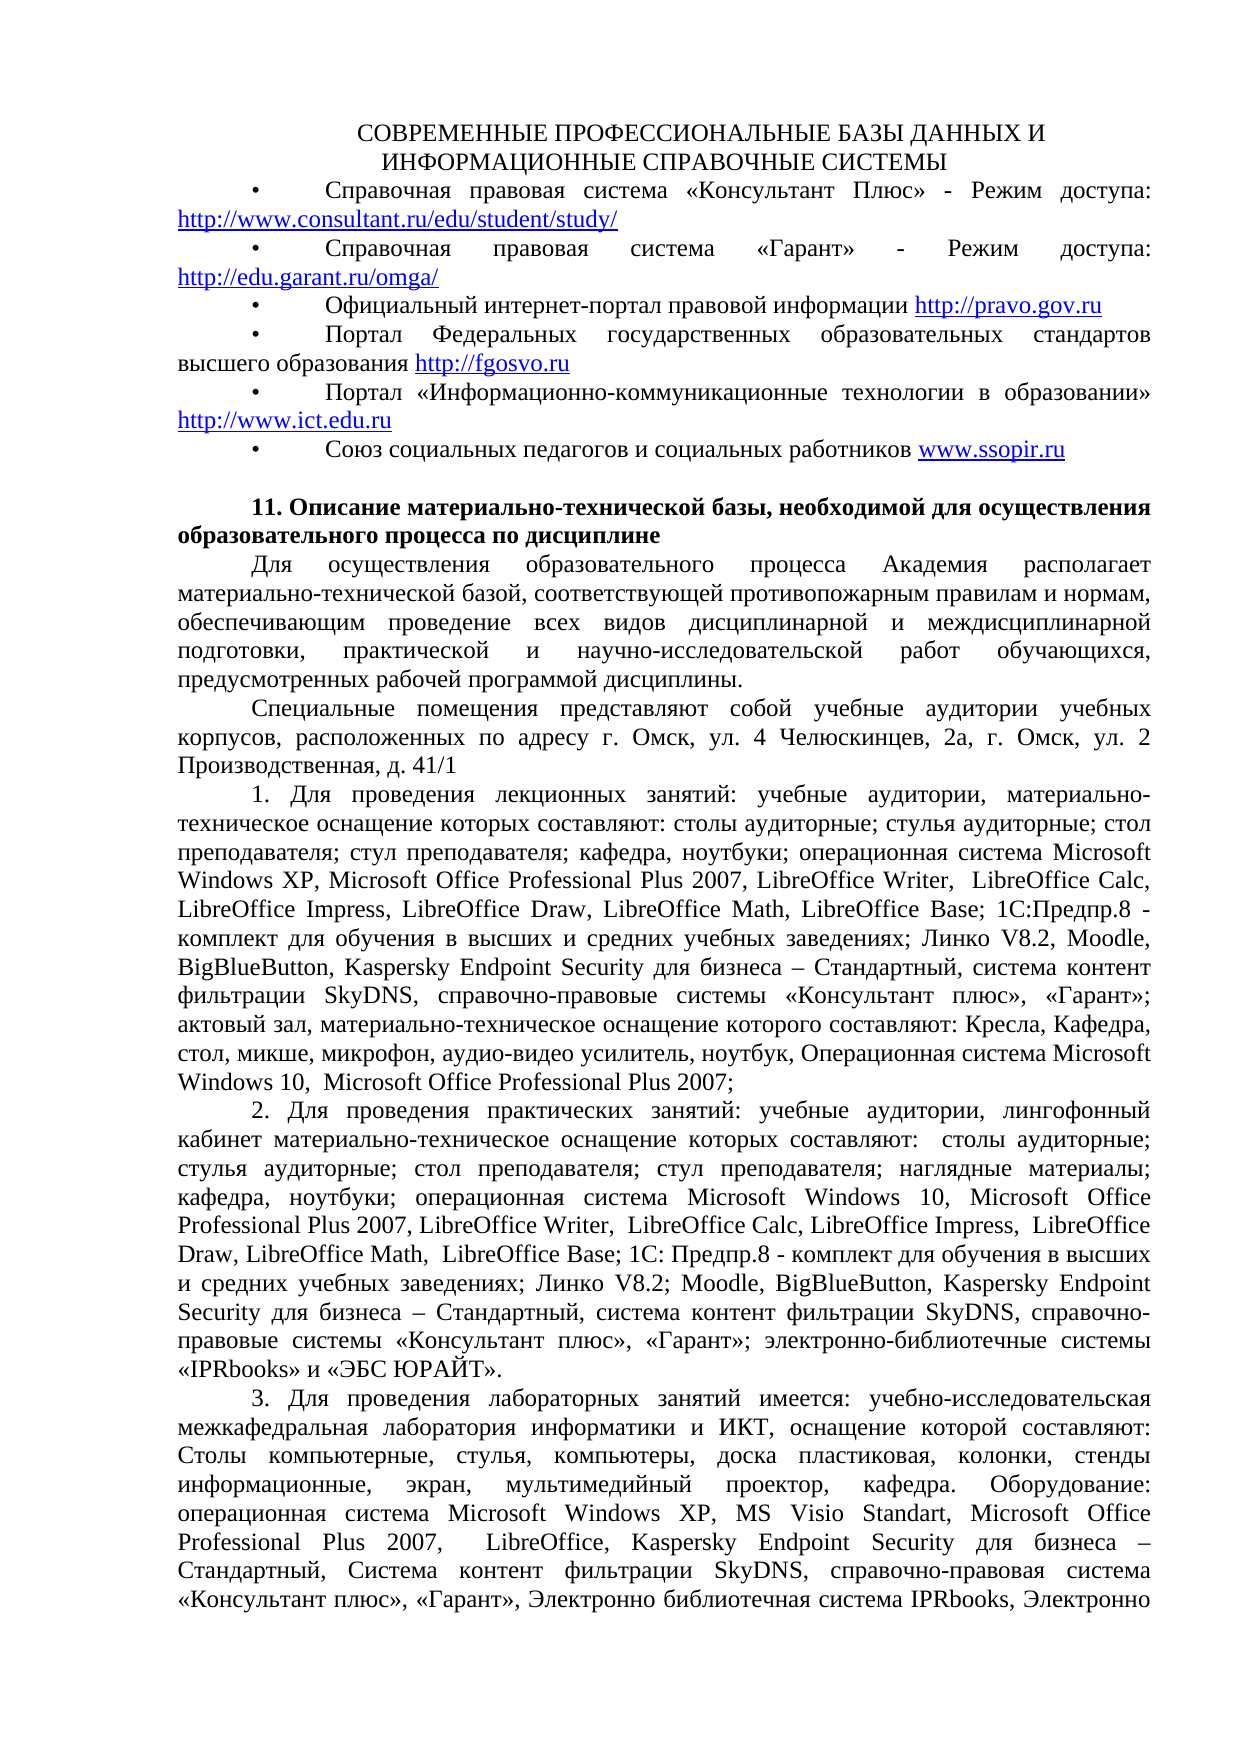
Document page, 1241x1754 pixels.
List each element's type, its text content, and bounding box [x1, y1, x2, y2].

text Специальные помещения представляют собой учебные аудитории учебных корпусов, расположенных по адресу г. Омск, ул. 4 Челюскинцев, 2а, г. Омск, ул. 2 Производственная, д. 41/1 [177, 693, 1152, 779]
text СОВРЕМЕННЫЕ ПРОФЕССИОНАЛЬНЫЕ БАЗЫ ДАННЫХ И ИНФОРМАЦИОННЫЕ СПРАВОЧНЫЕ СИСТЕМЫ [177, 118, 1152, 176]
text • Справочная правовая система «Гарант» - Режим доступа: http://edu.garant.ru/omga/ [177, 233, 1152, 291]
text 11. Описание материально-технической базы, необходимой для осуществления образовательного процесса по дисциплине [177, 492, 1152, 549]
text • Официальный интернет-портал правовой информации http://pravo.gov.ru [177, 291, 1152, 319]
text • Портал Федеральных государственных образовательных стандартов высшего образования http://fgosvo.ru [177, 319, 1152, 377]
text 2. Для проведения практических занятий: учебные аудитории, лингофонный кабинет материально-техническое оснащение которых составляют: столы аудиторные; стулья аудиторные; стол преподавателя; стул преподавателя; наглядные материалы; кафедра, ноутбуки; операционная система Microsoft Windows 10, Microsoft Office Professional Plus 2007, LibreOffice Writer, LibreOffice Calc, LibreOffice Impress, LibreOffice Draw, LibreOffice Math, LibreOffice Base; 1С: Предпр.8 - комплект для обучения в высших и средних учебных заведениях; Линко V8.2; Moodle, BigBlueButton, Kaspersky Endpoint Security для бизнеса – Стандартный, система контент фильтрации SkyDNS, справочно-правовые системы «Консультант плюс», «Гарант»; электронно-библиотечные системы «IPRbooks» и «ЭБС ЮРАЙТ». [177, 1096, 1152, 1383]
text 1. Для проведения лекционных занятий: учебные аудитории, материально-техническое оснащение которых составляют: столы аудиторные; стулья аудиторные; стол преподавателя; стул преподавателя; кафедра, ноутбуки; операционная система Microsoft Windows XP, Microsoft Office Professional Plus 2007, LibreOffice Writer, LibreOffice Calc, LibreOffice Impress, LibreOffice Draw, LibreOffice Math, LibreOffice Base; 1С:Предпр.8 - комплект для обучения в высших и средних учебных заведениях; Линко V8.2, Moodle, BigBlueButton, Kaspersky Endpoint Security для бизнеса – Стандартный, система контент фильтрации SkyDNS, справочно-правовые системы «Консультант плюс», «Гарант»; актовый зал, материально-техническое оснащение которого составляют: Кресла, Кафедра, стол, микше, микрофон, аудио-видео усилитель, ноутбук, Операционная система Microsoft Windows 10, Microsoft Office Professional Plus 2007; [177, 779, 1152, 1096]
text • Портал «Информационно-коммуникационные технологии в образовании» http://www.ict.edu.ru [177, 377, 1152, 434]
text • Справочная правовая система «Консультант Плюс» - Режим доступа: http://www.consultant.ru/edu/student/study/ [177, 176, 1152, 233]
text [177, 1383, 1152, 1613]
text Для осуществления образовательного процесса Академия располагает материально-технической базой, соответствующей противопожарным правилам и нормам, обеспечивающим проведение всех видов дисциплинарной и междисциплинарной подготовки, практической и научно-исследовательской работ обучающихся, предусмотренных рабочей программой дисциплины. [177, 549, 1152, 693]
text • Союз социальных педагогов и социальных работников www.ssopir.ru [177, 434, 1152, 463]
